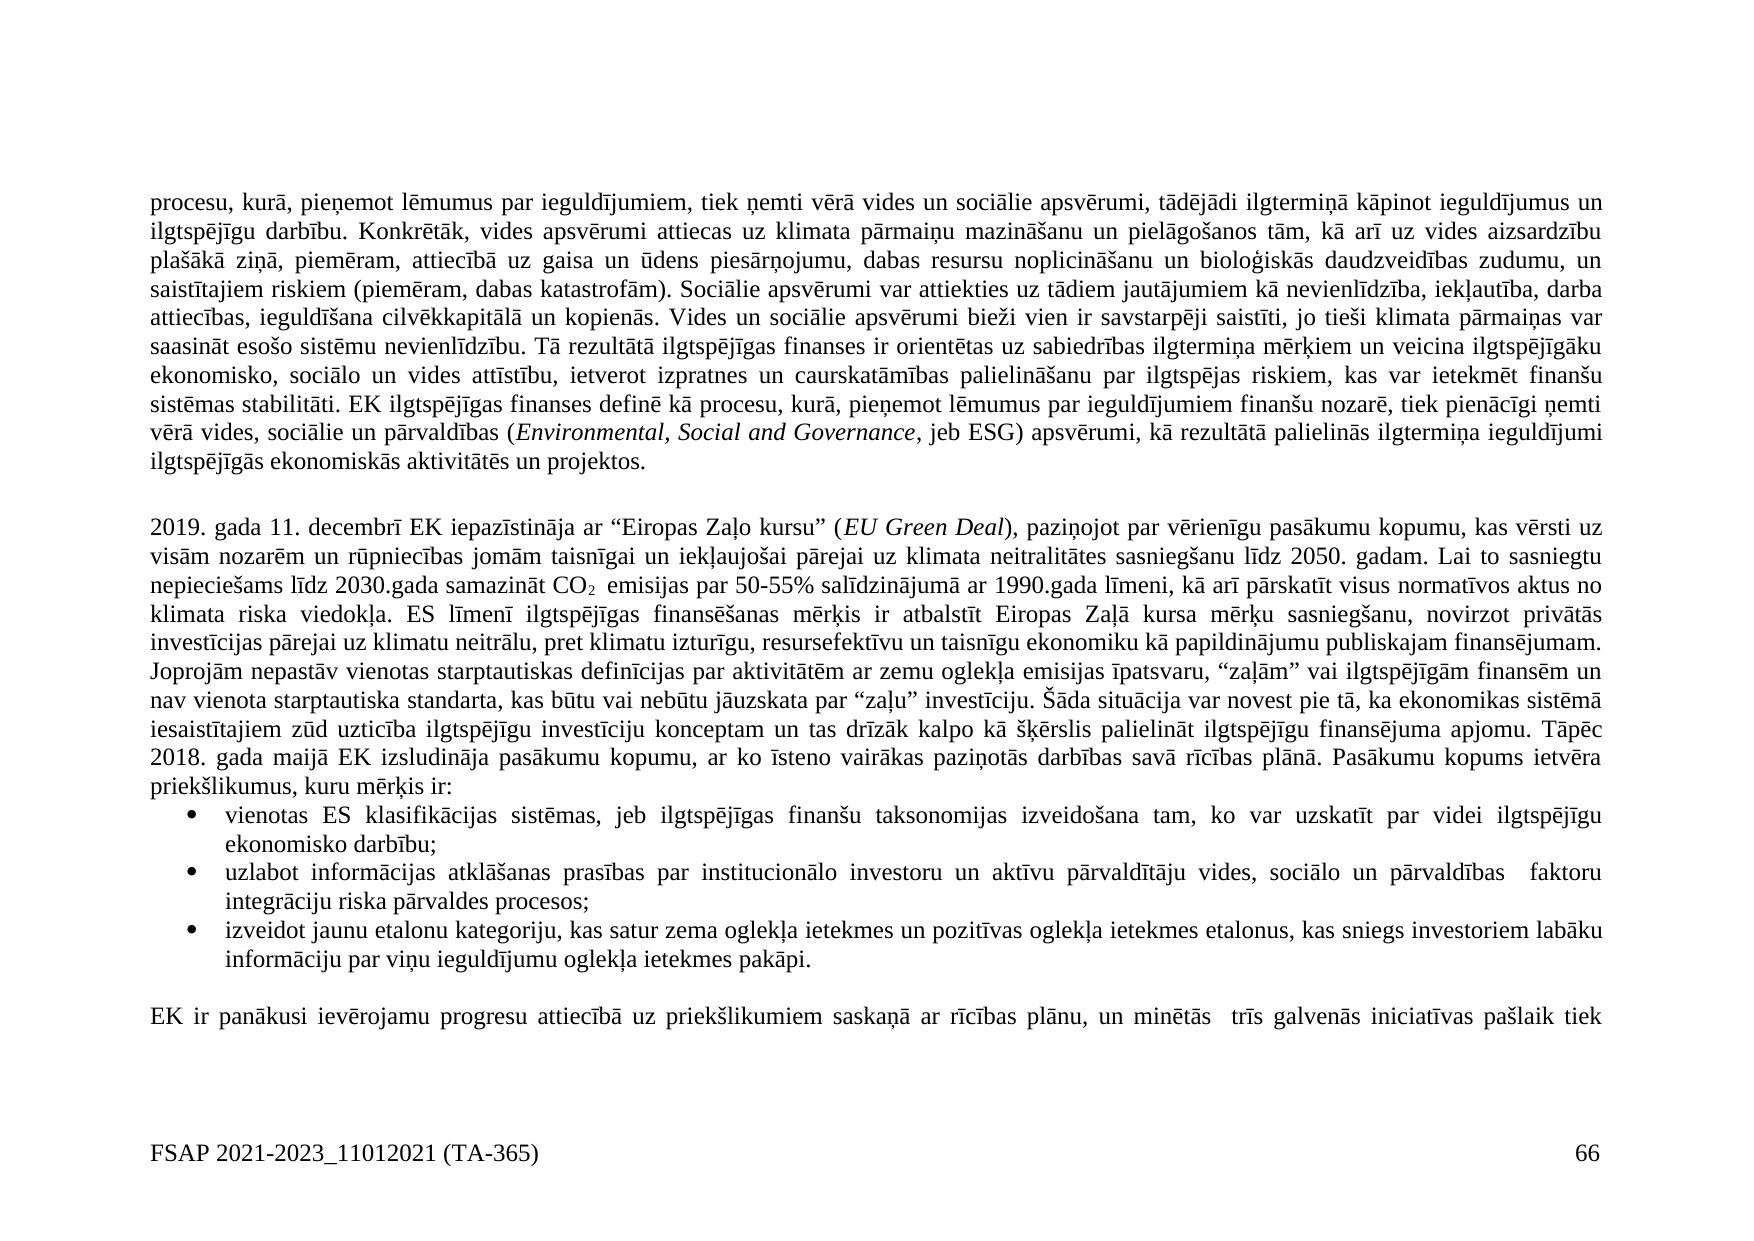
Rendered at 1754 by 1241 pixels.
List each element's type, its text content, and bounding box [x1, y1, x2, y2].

list izveidot jaunu etalonu kategoriju, kas satur zema oglekļa ietekmes un pozitīvas oglekļa ietekmes etalonus, kas sniegs investoriem labāku informāciju par viņu ieguldījumu oglekļa ietekmes pakāpi. [187, 915, 1604, 972]
text Joprojām nepastāv vienotas starptautiskas definīcijas par aktivitātēm ar zemu oglekļa emisijas īpatsvaru, “zaļām” vai ilgtspējīgām finansēm un nav vienota starptautiska standarta, kas būtu vai nebūtu jāuzskata par “zaļu” investīciju. Šāda situācija var novest pie tā, ka ekonomikas sistēmā iesaistītajiem zūd uzticība ilgtspējīgu investīciju konceptam un tas drīzāk kalpo kā šķērslis palielināt ilgtspējīgu finansējuma apjomu. Tāpēc 2018. gada maijā EK izsludināja pasākumu kopumu, ar ko īsteno vairākas paziņotās darbības savā rīcības plānā. Pasākumu kopums ietvēra priekšlikumus, kuru mērķis ir: [150, 656, 1604, 800]
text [150, 1001, 1604, 1030]
text Ilgtspējīga finansēšana attiecas uz visa veida finanšu pakalpojumiem, kas integrē vides, sociālos un pārvaldības kritērijus uzņēmējdarbībā vai investīciju lēmumos, lai klienti un sabiedrība ilgtermiņā iegūtu, nodrošinot ilgtspējīgu attīstību. Ar ilgtspējīgām finansēm parasti apzīmē procesu, kurā, pieņemot lēmumus par ieguldījumiem, tiek ņemti vērā vides un sociālie apsvērumi, tādējādi ilgtermiņā kāpinot ieguldījumus un ilgtspējīgu darbību. Konkrētāk, vides apsvērumi attiecas uz klimata pārmaiņu mazināšanu un pielāgošanos tām, kā arī uz vides aizsardzību plašākā ziņā, piemēram, attiecībā uz gaisa un ūdens piesārņojumu, dabas resursu noplicināšanu un bioloģiskās daudzveidības zudumu, un saistītajiem riskiem (piemēram, dabas katastrofām). Sociālie apsvērumi var attiekties uz tādiem jautājumiem kā nevienlīdzība, iekļautība, darba attiecības, ieguldīšana cilvēkkapitālā un kopienās. Vides un sociālie apsvērumi bieži vien ir savstarpēji saistīti, jo tieši klimata pārmaiņas var saasināt esošo sistēmu nevienlīdzību. Tā rezultātā ilgtspējīgas finanses ir orientētas uz sabiedrības ilgtermiņa mērķiem un veicina ilgtspējīgāku ekonomisko, sociālo un vides attīstību, ietverot izpratnes un caurskatāmības palielināšanu par ilgtspējas riskiem, kas var ietekmēt finanšu sistēmas stabilitāti. EK ilgtspējīgas finanses definē kā procesu, kurā, pieņemot lēmumus par ieguldījumiem finanšu nozarē, tiek pienācīgi ņemti vērā vides, sociālie un pārvaldības (Environmental, Social and Governance, jeb ESG) apsvērumi, kā rezultātā palielinās ilgtermiņa ieguldījumi ilgtspējīgās ekonomiskās aktivitātēs un projektos. [150, 187, 1604, 475]
list vienotas ES klasifikācijas sistēmas, jeb ilgtspējīgas finanšu taksonomijas izveidošana tam, ko var uzskatīt par videi ilgtspējīgu ekonomisko darbību; [187, 800, 1604, 857]
text 2019. gada 11. decembrī EK iepazīstināja ar “Eiropas Zaļo kursu” (EU Green Deal), paziņojot par vērienīgu pasākumu kopumu, kas vērsti uz visām nozarēm un rūpniecības jomām taisnīgai un iekļaujošai pārejai uz klimata neitralitātes sasniegšanu līdz 2050. gadam. Lai to sasniegtu nepieciešams līdz 2030.gada samazināt CO2 emisijas par 50-55% salīdzinājumā ar 1990.gada līmeni, kā arī pārskatīt visus normatīvos aktus no klimata riska viedokļa. ES līmenī ilgtspējīgas finansēšanas mērķis ir atbalstīt Eiropas Zaļā kursa mērķu sasniegšanu, novirzot privātās investīcijas pārejai uz klimatu neitrālu, pret klimatu izturīgu, resursefektīvu un taisnīgu ekonomiku kā papildinājumu publiskajam finansējumam. [150, 512, 1604, 656]
list uzlabot informācijas atklāšanas prasības par institucionālo investoru un aktīvu pārvaldītāju vides, sociālo un pārvaldības faktoru integrāciju riska pārvaldes procesos; [187, 857, 1604, 915]
